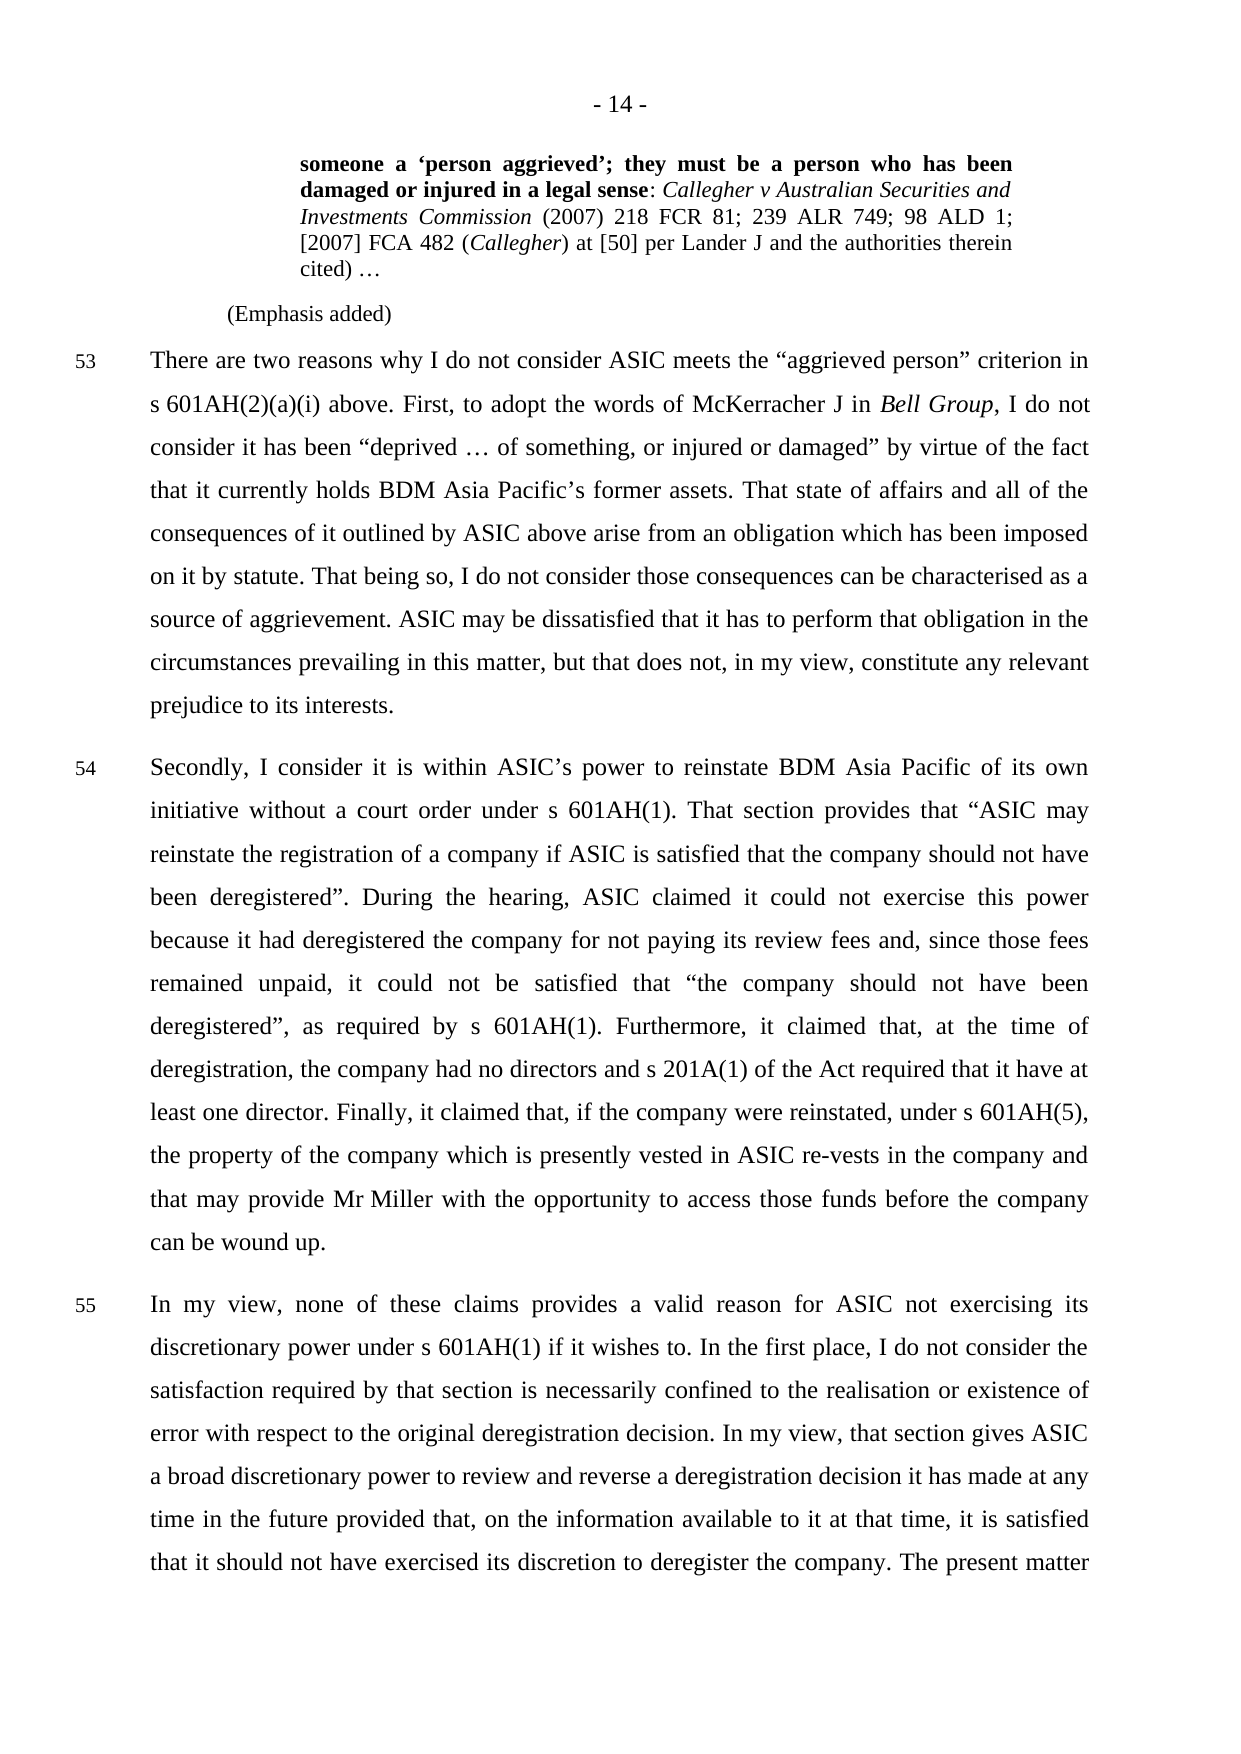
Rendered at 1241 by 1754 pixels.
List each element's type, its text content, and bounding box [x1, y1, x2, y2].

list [75, 1289, 1090, 1576]
text (Emphasis added) [227, 301, 1013, 327]
list There are two reasons why I do not consider ASIC meets the “aggrieved person” criterion in s 601AH(2)(a)(i) above. First, to adopt the words of McKerracher J in Bell Group, I do not consider it has been “deprived … of something, or injured or damaged” by virtue of the fact that it currently holds BDM Asia Pacific’s former assets. That state of affairs and all of the consequences of it outlined by ASIC above arise from an obligation which has been imposed on it by statute. That being so, I do not consider those consequences can be characterised as a source of aggrievement. ASIC may be dissatisfied that it has to perform that obligation in the circumstances prevailing in this matter, but that does not, in my view, constitute any relevant prejudice to its interests. [75, 346, 1090, 719]
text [227, 150, 1013, 282]
list Secondly, I consider it is within ASIC’s power to reinstate BDM Asia Pacific of its own initiative without a court order under s 601AH(1). That section provides that “ASIC may reinstate the registration of a company if ASIC is satisfied that the company should not have been deregistered”. During the hearing, ASIC claimed it could not exercise this power because it had deregistered the company for not paying its review fees and, since those fees remained unpaid, it could not be satisfied that “the company should not have been deregistered”, as required by s 601AH(1). Furthermore, it claimed that, at the time of deregistration, the company had no directors and s 201A(1) of the Act required that it have at least one director. Finally, it claimed that, if the company were reinstated, under s 601AH(5), the property of the company which is presently vested in ASIC re-vests in the company and that may provide Mr Miller with the opportunity to access those funds before the company can be wound up. [75, 752, 1090, 1256]
